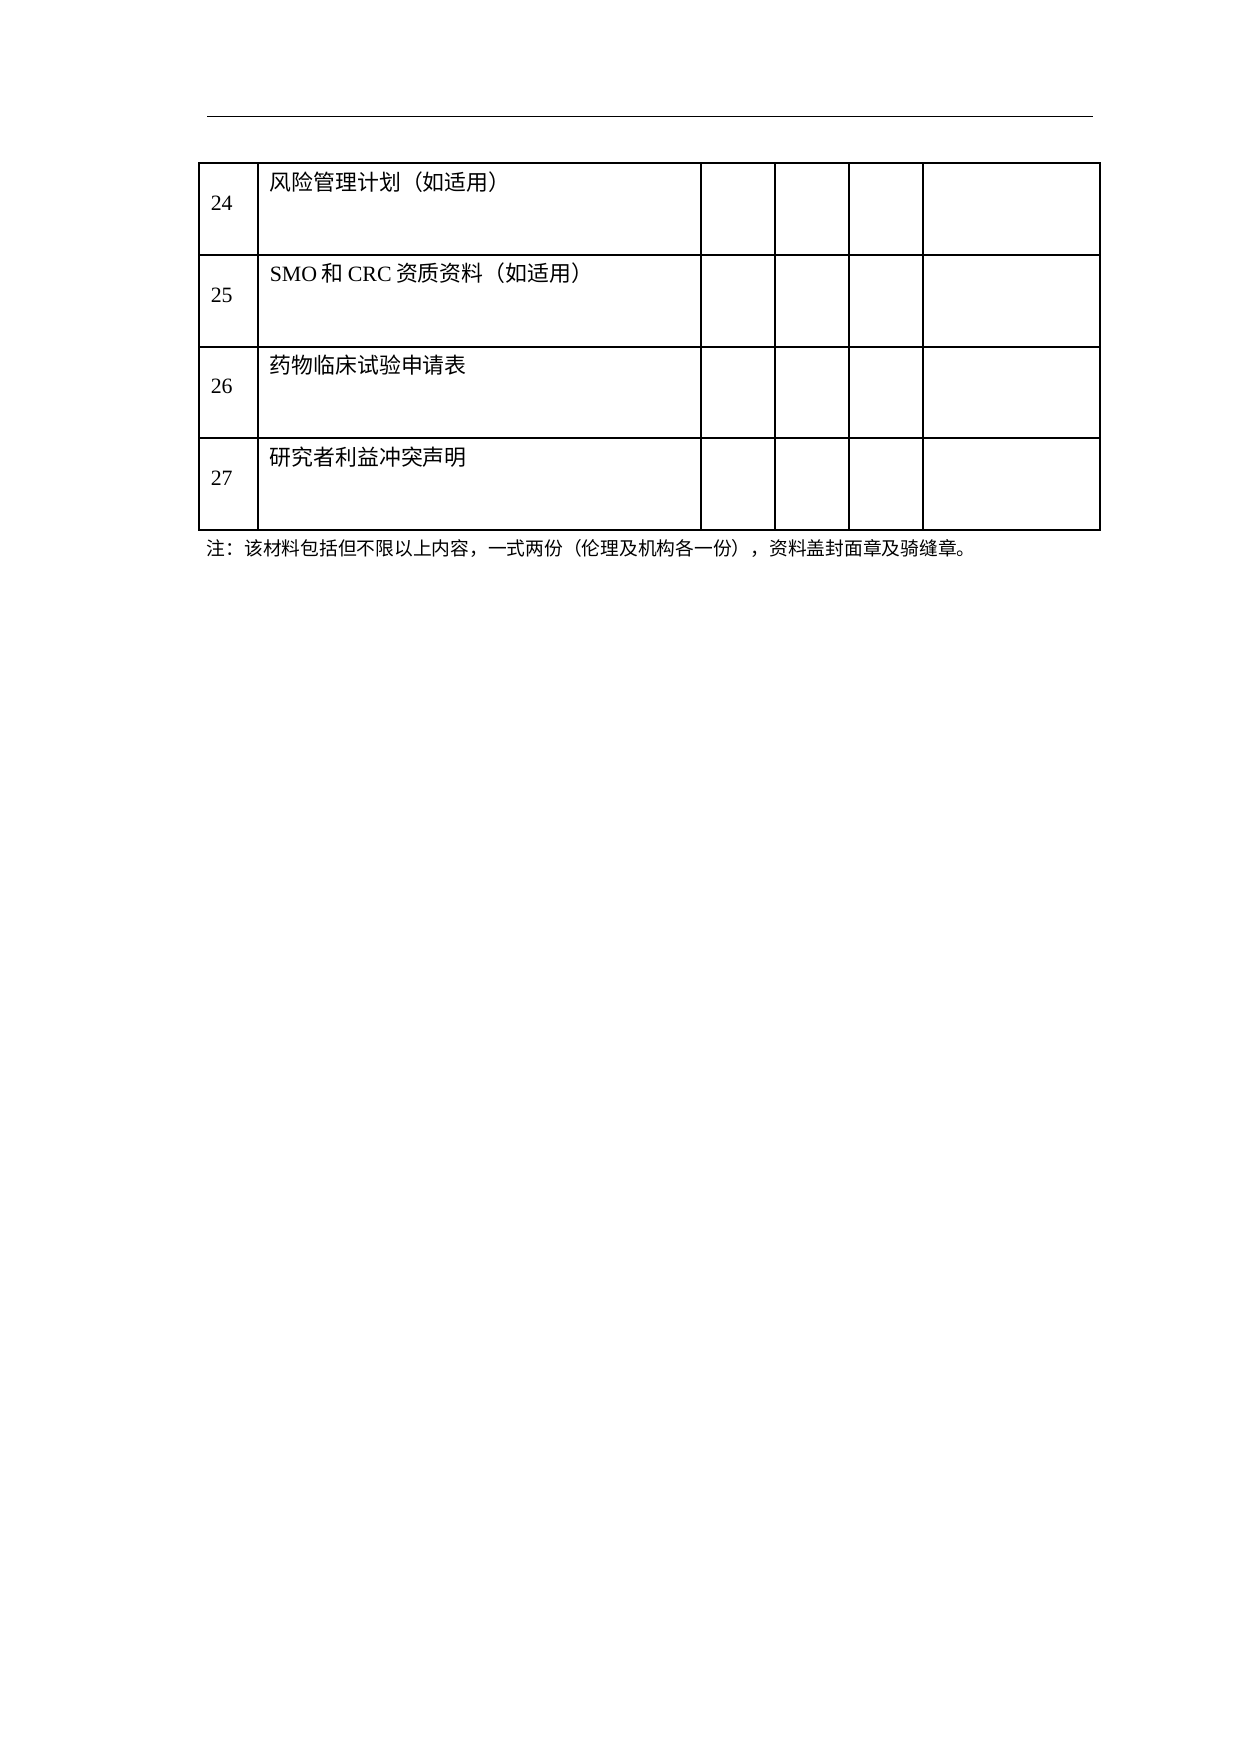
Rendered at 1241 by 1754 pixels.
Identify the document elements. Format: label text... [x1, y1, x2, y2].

table_cell [850, 348, 922, 437]
table_cell [702, 439, 774, 529]
table_cell 25 [200, 256, 257, 346]
table_cell SMO和CRC资质资料（如适用） [259, 256, 700, 346]
table_cell [924, 256, 1099, 346]
table_cell 26 [200, 348, 257, 437]
table_cell 风险管理计划（如适用） [259, 164, 700, 254]
table_cell [702, 256, 774, 346]
table_cell [850, 256, 922, 346]
table_cell [702, 164, 774, 254]
table_cell [850, 164, 922, 254]
table_cell 研究者利益冲突声明 [259, 439, 700, 529]
table_cell [776, 439, 848, 529]
table_cell [924, 164, 1099, 254]
table_cell [776, 348, 848, 437]
table_cell 药物临床试验申请表 [259, 348, 700, 437]
text 注：该材料包括但不限以上内容，一式两份（伦理及机构各一份），资料盖封面章及骑缝章。 [207, 531, 1093, 564]
table_cell [850, 439, 922, 529]
table_cell [924, 348, 1099, 437]
table_cell 27 [200, 439, 257, 529]
table_cell 24 [200, 164, 257, 254]
table_cell [702, 348, 774, 437]
table_cell [776, 256, 848, 346]
table_cell [924, 439, 1099, 529]
table_cell [776, 164, 848, 254]
